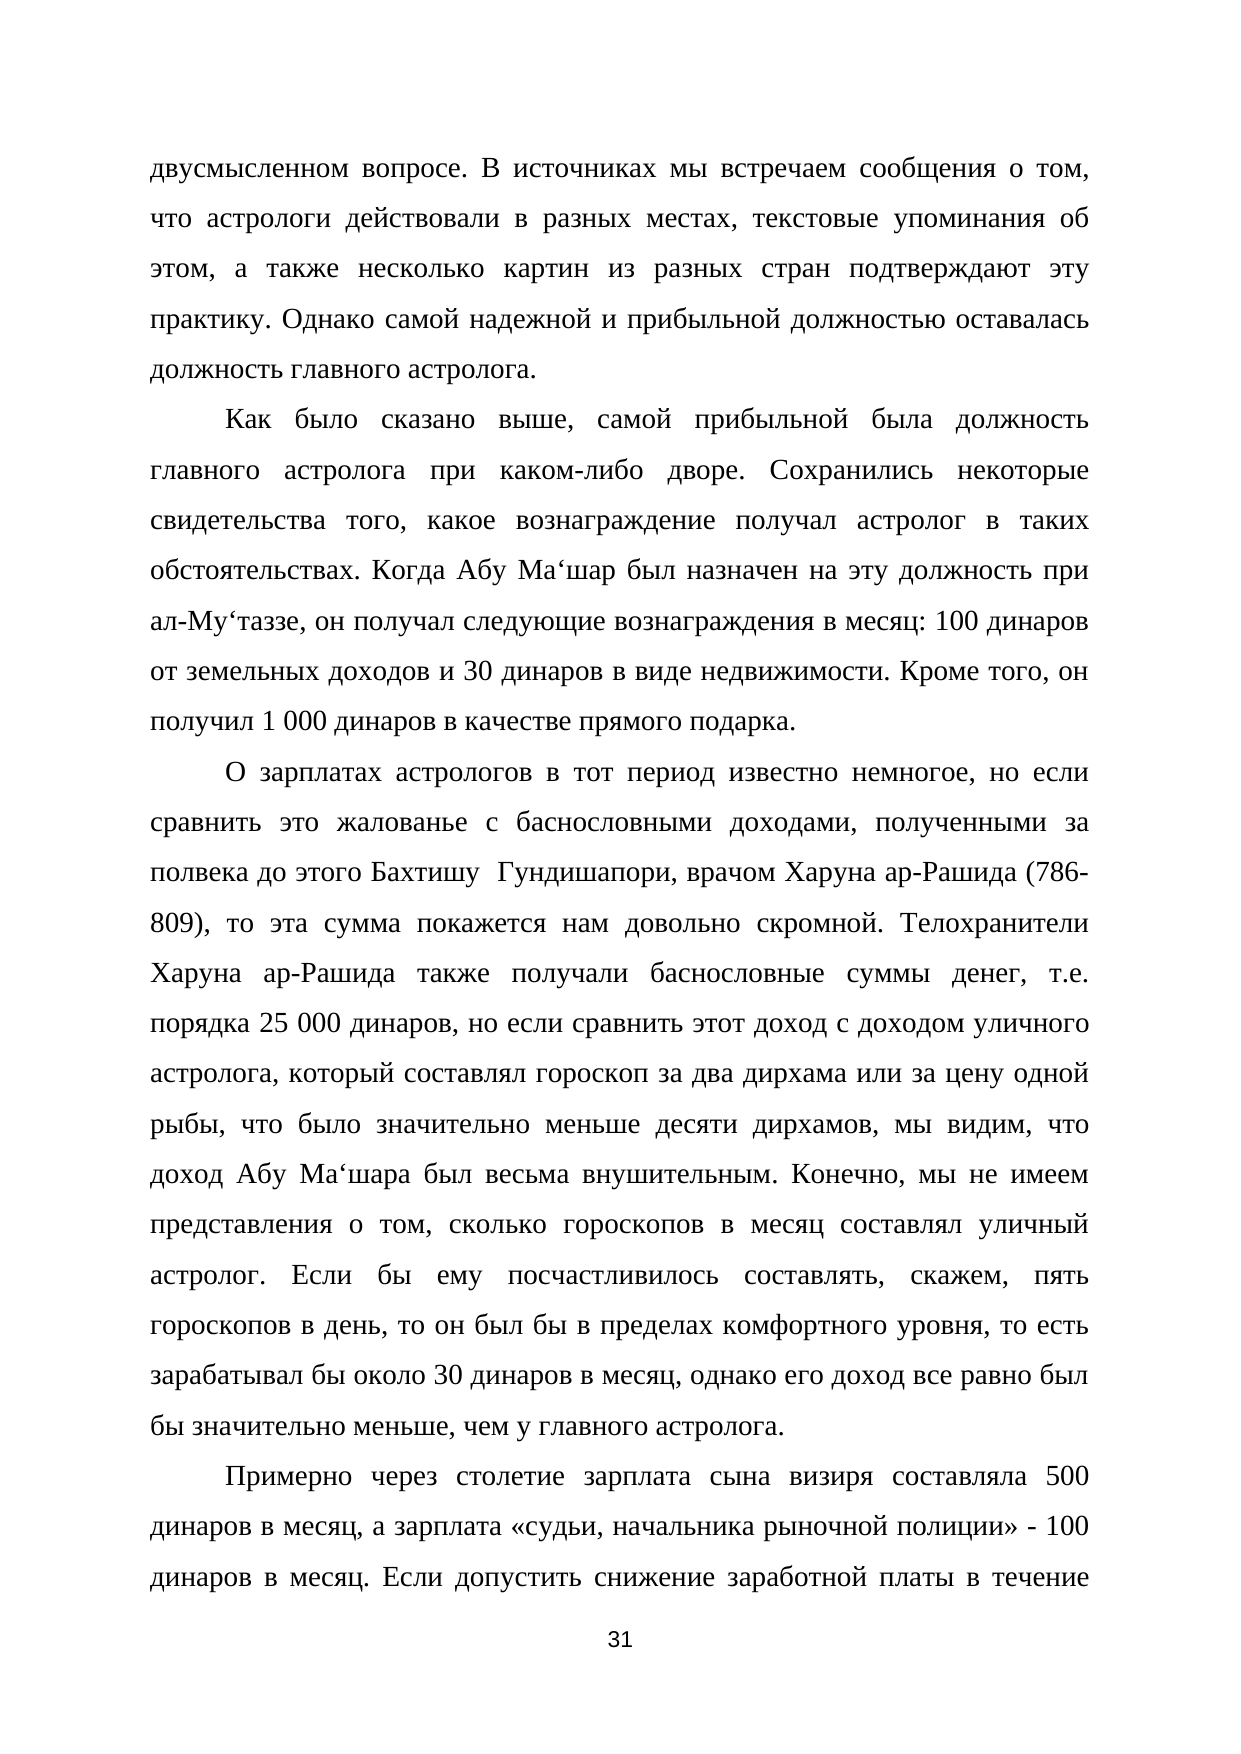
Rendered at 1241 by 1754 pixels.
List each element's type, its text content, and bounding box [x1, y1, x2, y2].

text О зарплатах астрологов в тот период известно немногое, но если сравнить это жалованье с баснословными доходами, полученными за полвека до этого Бахтишу Гундишапори, врачом Харуна ар-Рашида (786-809), то эта сумма покажется нам довольно скромной. Телохранители Харуна ар-Рашида также получали баснословные суммы денег, т.е. порядка 25 000 динаров, но если сравнить этот доход с доходом уличного астролога, который составлял гороскоп за два дирхама или за цену одной рыбы, что было значительно меньше десяти дирхамов, мы видим, что доход Абу Маʻшара был весьма внушительным. Конечно, мы не имеем представления о том, сколько гороскопов в месяц составлял уличный астролог. Если бы ему посчастливилось составлять, скажем, пять гороскопов в день, то он был бы в пределах комфортного уровня, то есть зарабатывал бы около 30 динаров в месяц, однако его доход все равно был бы значительно меньше, чем у главного астролога. [150, 754, 1090, 1441]
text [150, 150, 1090, 385]
text Как было сказано выше, самой прибыльной была должность главного астролога при каком-либо дворе. Сохранились некоторые свидетельства того, какое вознаграждение получал астролог в таких обстоятельствах. Когда Абу Маʻшар был назначен на эту должность при ал-Муʻтаззе, он получал следующие вознаграждения в месяц: 100 динаров от земельных доходов и 30 динаров в виде недвижимости. Кроме того, он получил 1 000 динаров в качестве прямого подарка. [150, 402, 1090, 737]
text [150, 1458, 1090, 1592]
